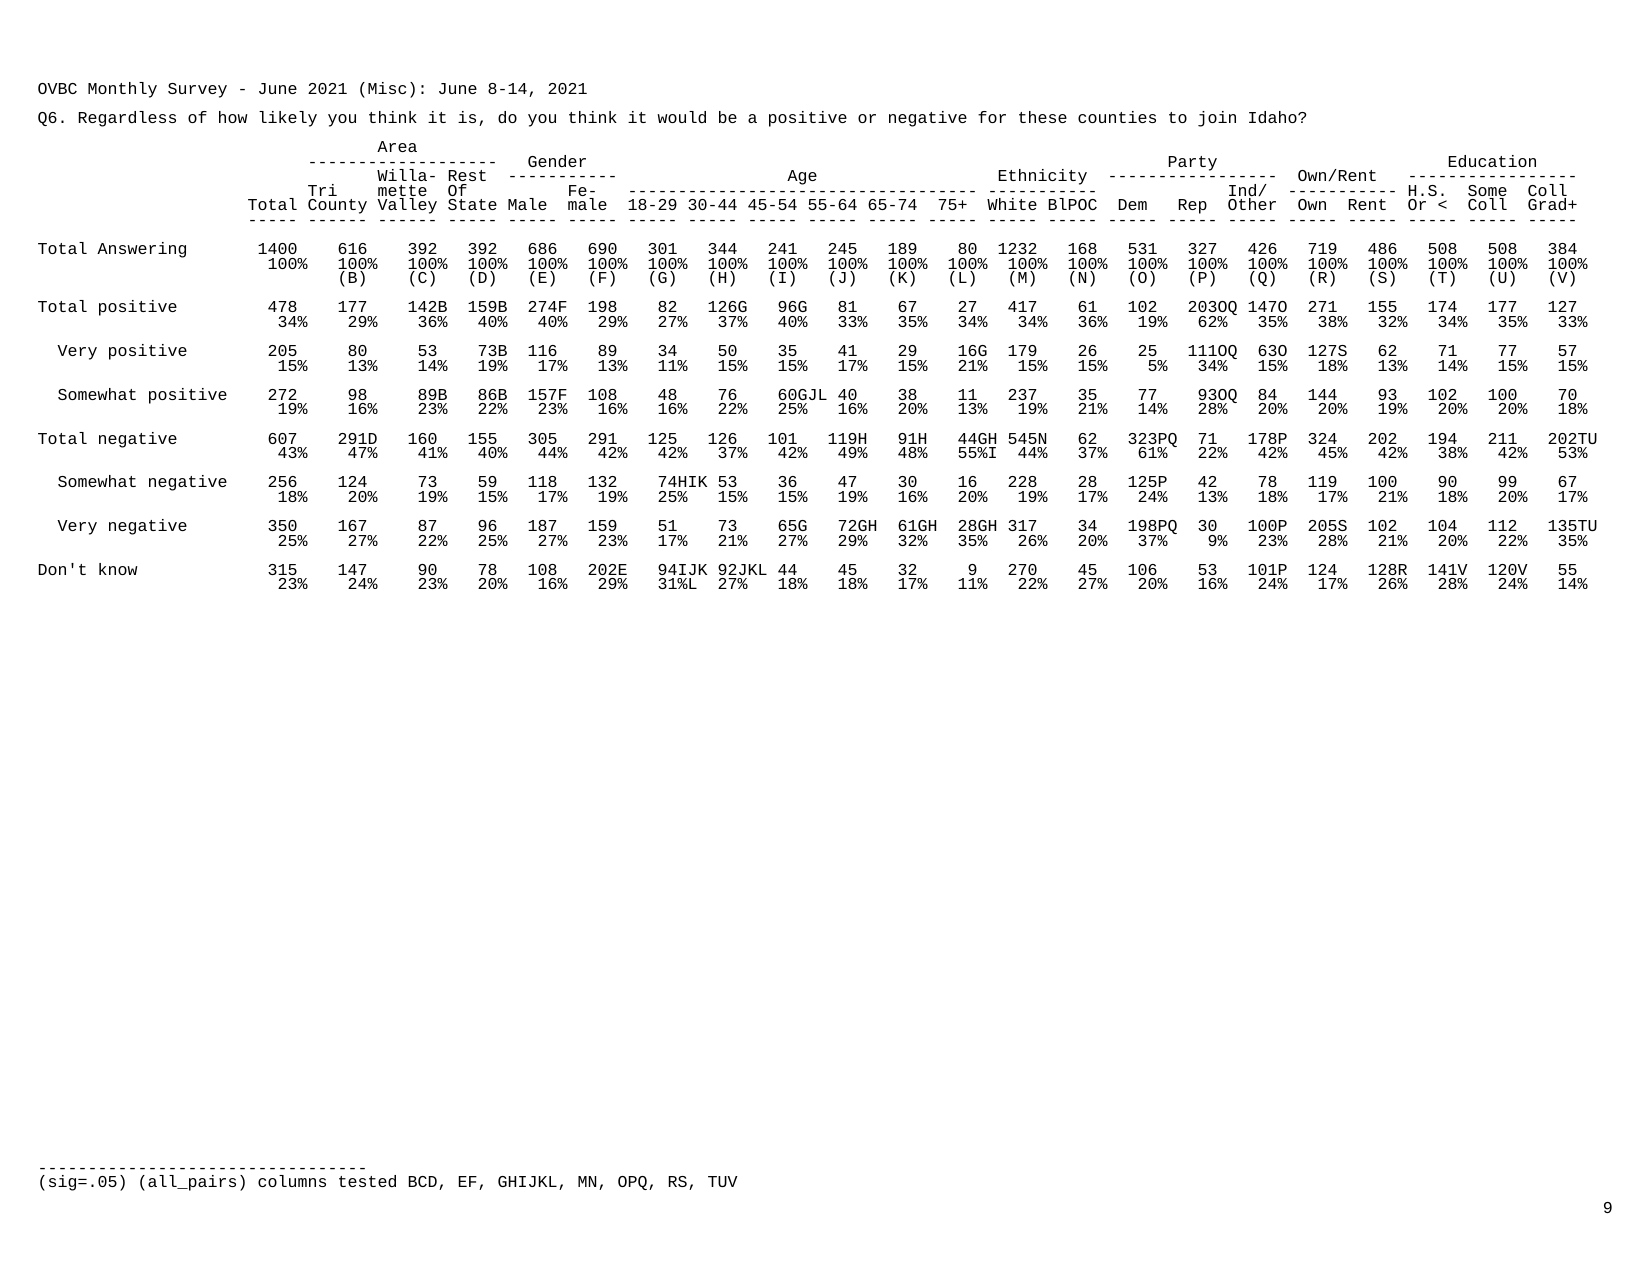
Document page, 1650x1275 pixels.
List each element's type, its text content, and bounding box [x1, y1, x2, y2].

text Total County Valley State Male male 18-29 30-44 45-54 55-64 65-74 75+ White BlPOC Dem Rep Other Own Rent Or < Coll Grad+ [37, 199, 1612, 214]
text (sig=.05) (all_pairs) columns tested BCD, EF, GHIJKL, MN, OPQ, RS, TUV [37, 1176, 1612, 1191]
text Don't know 315 147 90 78 108 202E 94IJK 92JKL 44 45 32 9 270 45 106 53 101P 124 128R 141V 120V 55 [37, 564, 1612, 578]
text ----- ------ ------ ----- ----- ----- ----- ----- ----- ----- ----- ----- ----- ----- ----- ----- ----- ----- ----- ----- ----- ----- [37, 214, 1612, 228]
text 25% 27% 22% 25% 27% 23% 17% 21% 27% 29% 32% 35% 26% 20% 37% 9% 23% 28% 21% 20% 22% 35% [37, 534, 1612, 549]
text 23% 24% 23% 20% 16% 29% 31%L 27% 18% 18% 17% 11% 22% 27% 20% 16% 24% 17% 26% 28% 24% 14% [37, 578, 1612, 593]
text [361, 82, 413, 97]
text --------------------------------- [37, 1162, 1612, 1176]
text Total positive 478 177 142B 159B 274F 198 82 126G 96G 81 67 27 417 61 102 203OQ 147O 271 155 174 177 127 [37, 301, 1612, 316]
text (B) (C) (D) (E) (F) (G) (H) (I) (J) (K) (L) (M) (N) (O) (P) (Q) (R) (S) (T) (U) (V) [37, 272, 1612, 287]
text Willa- Rest ----------- Age Ethnicity ----------------- Own/Rent ----------------- [37, 170, 1612, 184]
text 18% 20% 19% 15% 17% 19% 25% 15% 15% 19% 16% 20% 19% 17% 24% 13% 18% 17% 21% 18% 20% 17% [37, 491, 1612, 505]
text Somewhat negative 256 124 73 59 118 132 74HIK 53 36 47 30 16 228 28 125P 42 78 119 100 90 99 67 [37, 476, 1612, 491]
text Area [37, 141, 1612, 155]
text 100% 100% 100% 100% 100% 100% 100% 100% 100% 100% 100% 100% 100% 100% 100% 100% 100% 100% 100% 100% 100% 100% [37, 257, 1612, 272]
text Tri mette Of Fe- ----------------------------------- ----------- Ind/ ----------- H.S. Some Coll [37, 184, 1612, 199]
text ------------------- Gender Party Education [37, 155, 1612, 170]
text Total Answering 1400 616 392 392 686 690 301 344 241 245 189 80 1232 168 531 327 426 719 486 508 508 384 [37, 243, 1612, 257]
text Very negative 350 167 87 96 187 159 51 73 65G 72GH 61GH 28GH 317 34 198PQ 30 100P 205S 102 104 112 135TU [37, 520, 1173, 534]
text Very positive 205 80 53 73B 116 89 34 50 35 41 29 16G 179 26 25 111OQ 63O 127S 62 71 77 57 [37, 345, 1233, 359]
text 15% 13% 14% 19% 17% 13% 11% 15% 15% 17% 15% 21% 15% 15% 5% 34% 15% 18% 13% 14% 15% 15% [37, 359, 1612, 374]
text 34% 29% 36% 40% 40% 29% 27% 37% 40% 33% 35% 34% 34% 36% 19% 62% 35% 38% 32% 34% 35% 33% [37, 316, 1612, 330]
text 43% 47% 41% 40% 44% 42% 42% 37% 42% 49% 48% 55%I 44% 37% 61% 22% 42% 45% 42% 38% 42% 53% [37, 447, 1612, 462]
text OVBC Monthly Survey - June 2021 (Misc): June 8-14, 2021 [37, 82, 362, 97]
text Total negative 607 291D 160 155 305 291 125 126 101 119H 91H 44GH 545N 62 323PQ 71 178P 324 202 194 211 202TU [37, 432, 1612, 447]
text 19% 16% 23% 22% 23% 16% 16% 22% 25% 16% 20% 13% 19% 21% 14% 28% 20% 20% 19% 20% 20% 18% [37, 403, 1612, 418]
text Q6. Regardless of how likely you think it is, do you think it would be a positive or negative for these counties to join Idaho? [43, 112, 1612, 126]
text Somewhat positive 272 98 89B 86B 157F 108 48 76 60GJL 40 38 11 237 35 77 93OQ 84 144 93 102 100 70 [37, 389, 1233, 403]
text OVBC Monthly Survey - June 2021 (Misc): June 8-14, 2021 [412, 82, 1612, 97]
